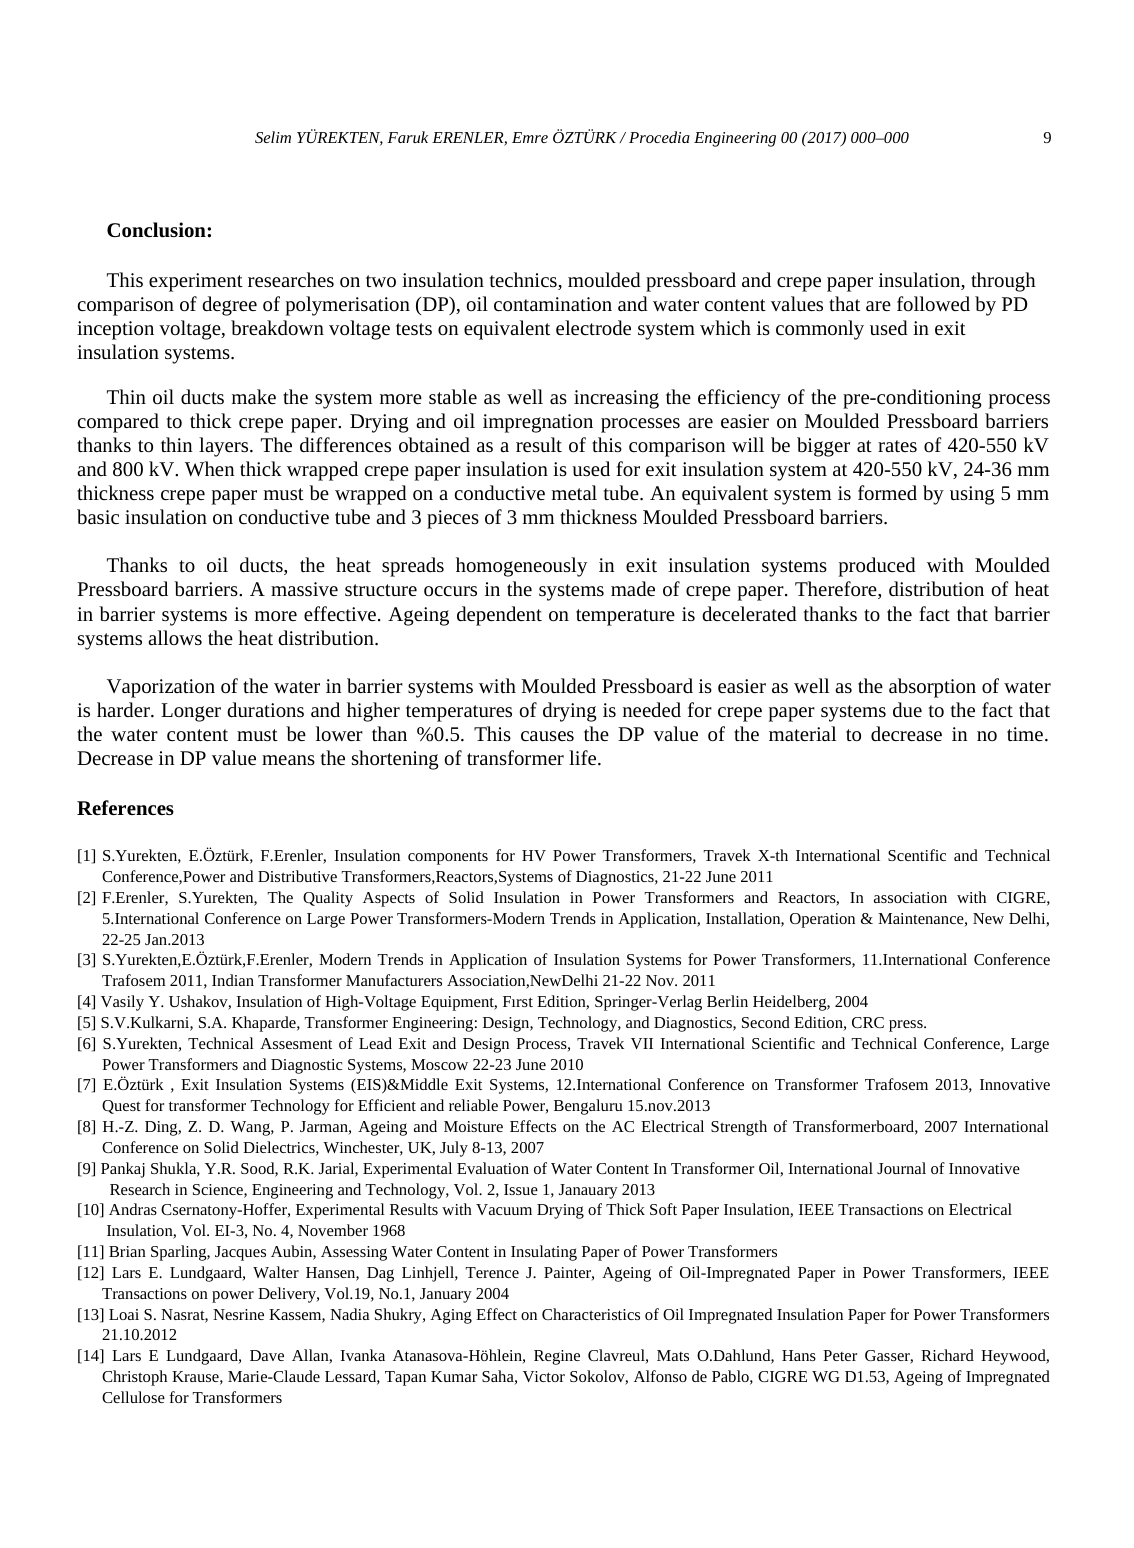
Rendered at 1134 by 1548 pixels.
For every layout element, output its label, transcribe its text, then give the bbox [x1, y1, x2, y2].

text This experiment researches on two insulation technics, moulded pressboard and crepe paper insulation, through comparison of degree of polymerisation (DP), oil contamination and water content values that are followed by PD inception voltage, breakdown voltage tests on equivalent electrode system which is commonly used in exit insulation systems. [77, 268, 1051, 364]
text [6] S.Yurekten, Technical Assesment of Lead Exit and Design Process, Travek VII International Scientific and Technical Conference, Large Power Transformers and Diagnostic Systems, Moscow 22-23 June 2010 [77, 1032, 1051, 1074]
text Conclusion: [77, 218, 1051, 243]
text [2] F.Erenler, S.Yurekten, The Quality Aspects of Solid Insulation in Power Transformers and Reactors, In association with CIGRE, 5.International Conference on Large Power Transformers-Modern Trends in Application, Installation, Operation & Maintenance, New Delhi, 22-25 Jan.2013 [77, 887, 1051, 949]
text [5] S.V.Kulkarni, S.A. Khaparde, Transformer Engineering: Design, Technology, and Diagnostics, Second Edition, CRC press. [77, 1012, 1051, 1032]
text [11] Brian Sparling, Jacques Aubin, Assessing Water Content in Insulating Paper of Power Transformers [77, 1241, 1051, 1262]
text Thanks to oil ducts, the heat spreads homogeneously in exit insulation systems produced with Moulded Pressboard barriers. A massive structure occurs in the systems made of crepe paper. Therefore, distribution of heat in barrier systems is more effective. Ageing dependent on temperature is decelerated thanks to the fact that barrier systems allows the heat distribution. [77, 553, 1051, 649]
text [3] S.Yurekten,E.Öztürk,F.Erenler, Modern Trends in Application of Insulation Systems for Power Transformers, 11.International Conference Trafosem 2011, Indian Transformer Manufacturers Association,NewDelhi 21-22 Nov. 2011 [77, 949, 1051, 991]
text [7] E.Öztürk , Exit Insulation Systems (EIS)&Middle Exit Systems, 12.International Conference on Transformer Trafosem 2013, Innovative Quest for transformer Technology for Efficient and reliable Power, Bengaluru 15.nov.2013 [77, 1074, 1051, 1116]
text Thin oil ducts make the system more stable as well as increasing the efficiency of the pre-conditioning process compared to thick crepe paper. Drying and oil impregnation processes are easier on Moulded Pressboard barriers thanks to thin layers. The differences obtained as a result of this comparison will be bigger at rates of 420-550 kV and 800 kV. When thick wrapped crepe paper insulation is used for exit insulation system at 420-550 kV, 24-36 mm thickness crepe paper must be wrapped on a conductive metal tube. An equivalent system is formed by using 5 mm basic insulation on conductive tube and 3 pieces of 3 mm thickness Moulded Pressboard barriers. [77, 385, 1051, 529]
text Insulation, Vol. EI-3, No. 4, November 1968 [77, 1220, 1051, 1241]
text [14] Lars E Lundgaard, Dave Allan, Ivanka Atanasova-Höhlein, Regine Clavreul, Mats O.Dahlund, Hans Peter Gasser, Richard Heywood, Christoph Krause, Marie-Claude Lessard, Tapan Kumar Saha, Victor Sokolov, Alfonso de Pablo, CIGRE WG D1.53, Ageing of Impregnated Cellulose for Transformers [77, 1345, 1051, 1407]
text [13] Loai S. Nasrat, Nesrine Kassem, Nadia Shukry, Aging Effect on Characteristics of Oil Impregnated Insulation Paper for Power Transformers 21.10.2012 [77, 1303, 1051, 1345]
text [9] Pankaj Shukla, Y.R. Sood, R.K. Jarial, Experimental Evaluation of Water Content In Transformer Oil, International Journal of Innovative [77, 1157, 1051, 1178]
text Vaporization of the water in barrier systems with Moulded Pressboard is easier as well as the absorption of water is harder. Longer durations and higher temperatures of drying is needed for crepe paper systems due to the fact that the water content must be lower than %0.5. This causes the DP value of the material to decrease in no time. Decrease in DP value means the shortening of transformer life. [77, 674, 1051, 770]
text [1] S.Yurekten, E.Öztürk, F.Erenler, Insulation components for HV Power Transformers, Travek X-th International Scentific and Technical Conference,Power and Distributive Transformers,Reactors,Systems of Diagnostics, 21-22 June 2011 [77, 845, 1051, 887]
text [4] Vasily Y. Ushakov, Insulation of High-Voltage Equipment, Fırst Edition, Springer-Verlag Berlin Heidelberg, 2004 [77, 991, 1051, 1012]
text [12] Lars E. Lundgaard, Walter Hansen, Dag Linhjell, Terence J. Painter, Ageing of Oil-Impregnated Paper in Power Transformers, IEEE Transactions on power Delivery, Vol.19, No.1, January 2004 [77, 1262, 1051, 1303]
text [10] Andras Csernatony-Hoffer, Experimental Results with Vacuum Drying of Thick Soft Paper Insulation, IEEE Transactions on Electrical [77, 1199, 1051, 1220]
text References [77, 795, 1051, 820]
text [8] H.-Z. Ding, Z. D. Wang, P. Jarman, Ageing and Moisture Effects on the AC Electrical Strength of Transformerboard, 2007 International Conference on Solid Dielectrics, Winchester, UK, July 8-13, 2007 [77, 1116, 1051, 1157]
text Research in Science, Engineering and Technology, Vol. 2, Issue 1, Janauary 2013 [77, 1178, 1051, 1199]
